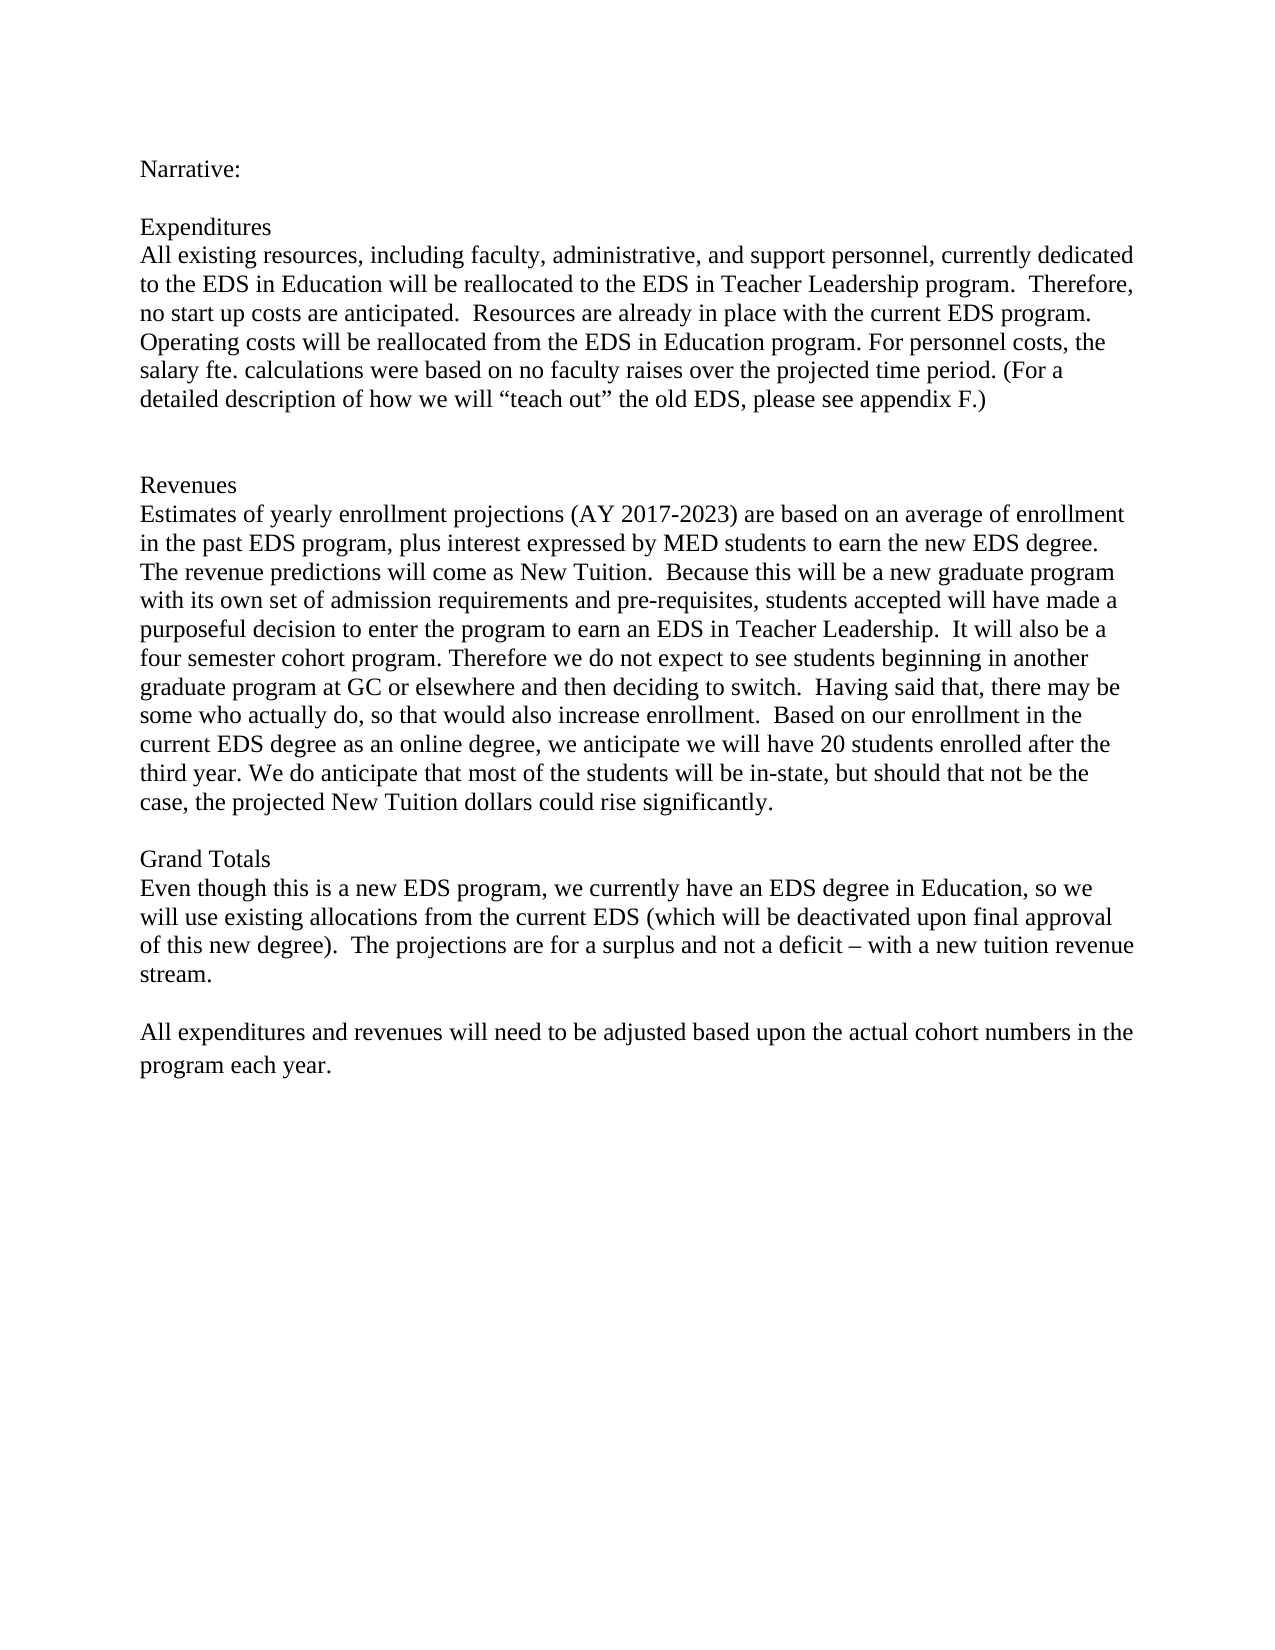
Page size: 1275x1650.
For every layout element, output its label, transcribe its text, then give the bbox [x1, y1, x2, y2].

text Expenditures [139, 212, 1137, 240]
text Grand Totals [139, 844, 1137, 873]
text Estimates of yearly enrollment projections (AY 2017-2023) are based on an average of enrollment in the past EDS program, plus interest expressed by MED students to earn the new EDS degree. The revenue predictions will come as New Tuition. Because this will be a new graduate program with its own set of admission requirements and pre-requisites, students accepted will have made a purposeful decision to enter the program to earn an EDS in Teacher Leadership. It will also be a four semester cohort program. Therefore we do not expect to see students beginning in another graduate program at GC or elsewhere and then deciding to switch. Having said that, there may be some who actually do, so that would also increase enrollment. Based on our enrollment in the current EDS degree as an online degree, we anticipate we will have 20 students enrolled after the third year. We do anticipate that most of the students will be in-state, but should that not be the case, the projected New Tuition dollars could rise significantly. [139, 499, 1137, 815]
text Revenues [139, 470, 1137, 499]
text Even though this is a new EDS program, we currently have an EDS degree in Education, so we will use existing allocations from the current EDS (which will be deactivated upon final approval of this new degree). The projections are for a surplus and not a deficit – with a new tuition revenue stream. [139, 873, 1137, 988]
text All expenditures and revenues will need to be adjusted based upon the actual cohort numbers in the program each year. [139, 1017, 1137, 1078]
list Narrative: [139, 154, 1137, 183]
text All existing resources, including faculty, administrative, and support personnel, currently dedicated to the EDS in Education will be reallocated to the EDS in Teacher Leadership program. Therefore, no start up costs are anticipated. Resources are already in place with the current EDS program. Operating costs will be reallocated from the EDS in Education program. For personnel costs, the salary fte. calculations were based on no faculty raises over the projected time period. (For a detailed description of how we will “teach out” the old EDS, please see appendix F.) [139, 240, 1137, 413]
